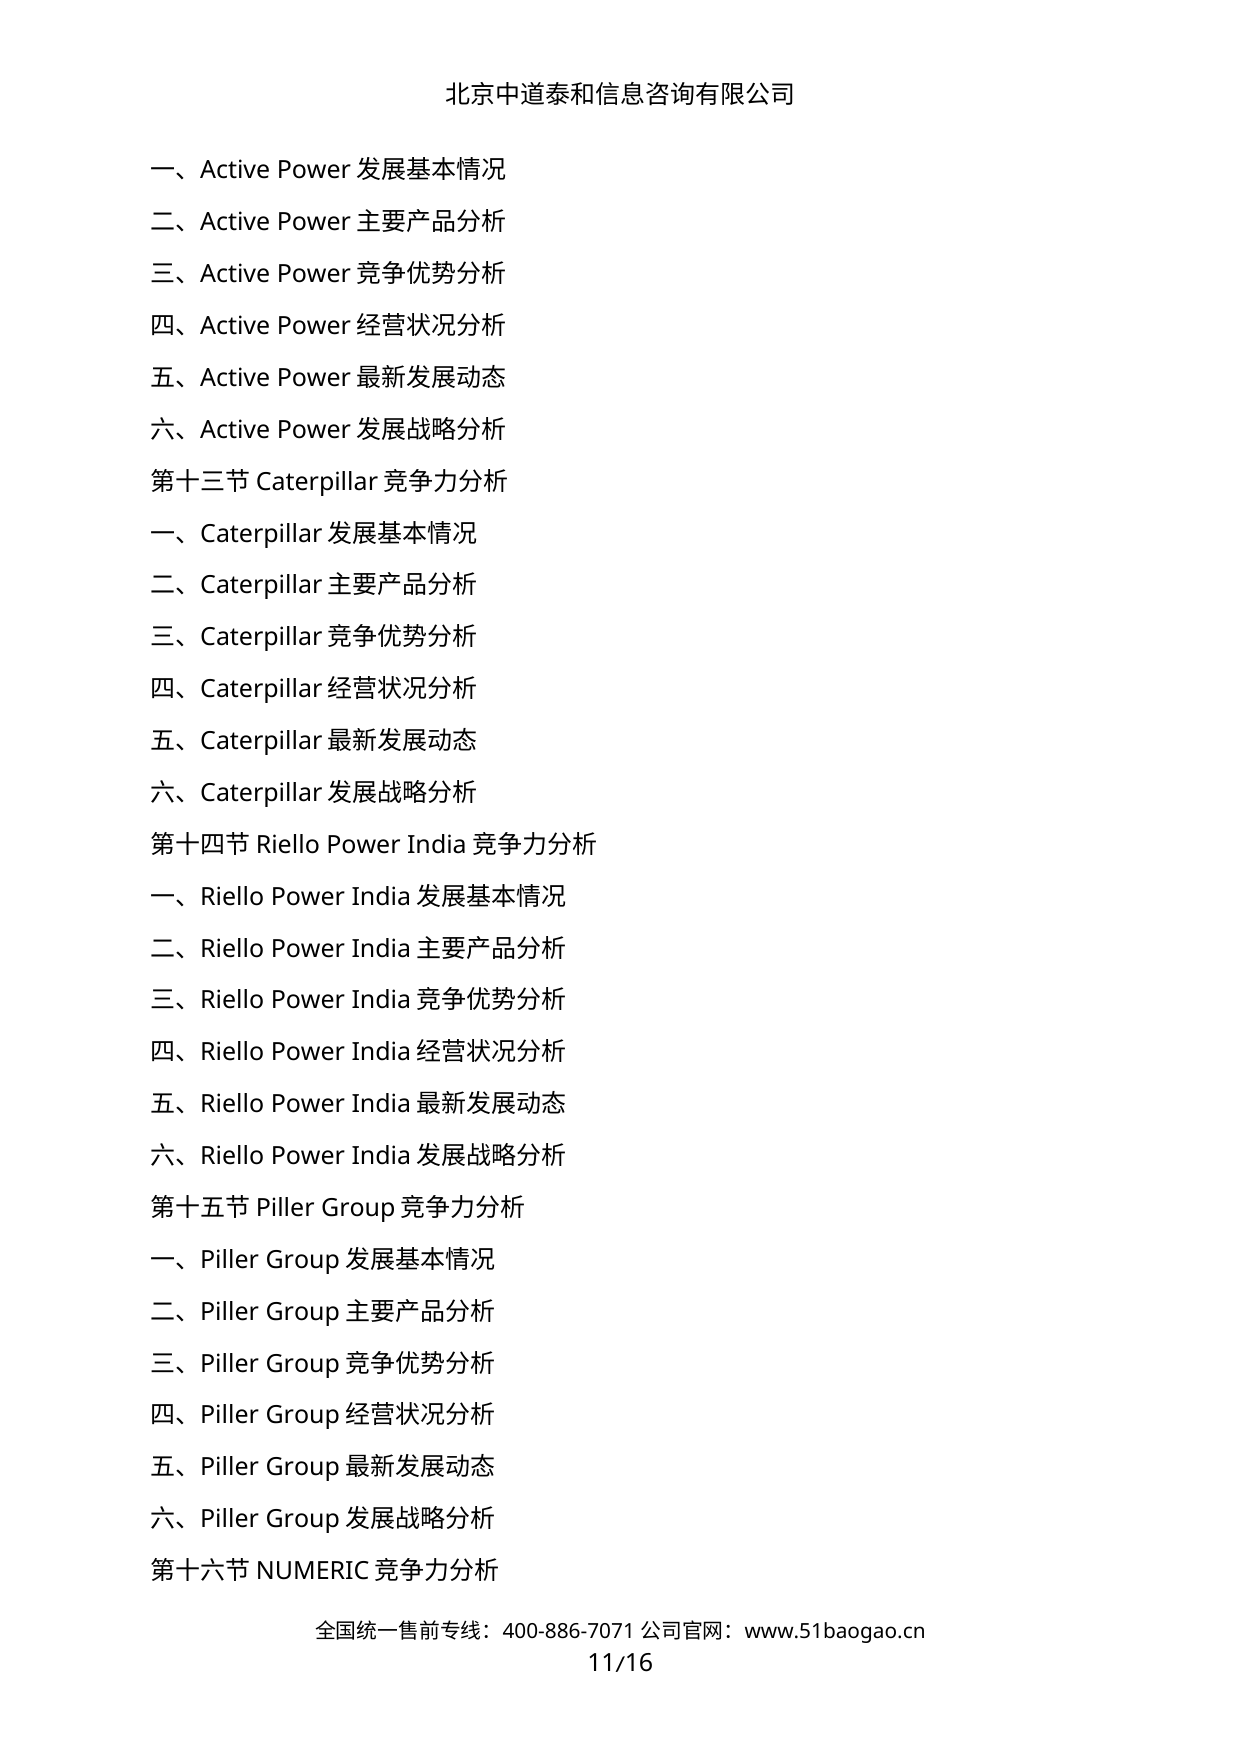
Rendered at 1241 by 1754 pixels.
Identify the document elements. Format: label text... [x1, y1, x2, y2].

text 五、Caterpillar最新发展动态 [150, 721, 1090, 757]
text 六、Piller Group发展战略分析 [150, 1499, 1090, 1535]
text 第十六节 NUMERIC竞争力分析 [150, 1551, 1090, 1587]
text 二、Piller Group主要产品分析 [150, 1291, 1090, 1327]
text 四、Riello Power India经营状况分析 [150, 1032, 1090, 1068]
text 四、Active Power经营状况分析 [150, 306, 1090, 342]
text 二、Riello Power India主要产品分析 [150, 928, 1090, 964]
text 二、Caterpillar主要产品分析 [150, 565, 1090, 601]
text 一、Caterpillar发展基本情况 [150, 513, 1090, 549]
text 三、Riello Power India竞争优势分析 [150, 980, 1090, 1016]
text 五、Piller Group最新发展动态 [150, 1447, 1090, 1483]
text 六、Active Power发展战略分析 [150, 409, 1090, 446]
text 六、Riello Power India发展战略分析 [150, 1136, 1090, 1172]
text 三、Caterpillar竞争优势分析 [150, 617, 1090, 653]
text 二、Active Power主要产品分析 [150, 202, 1090, 238]
text 一、Active Power发展基本情况 [150, 150, 1090, 186]
text 三、Active Power竞争优势分析 [150, 254, 1090, 290]
text 第十五节 Piller Group竞争力分析 [150, 1187, 1090, 1224]
text 四、Caterpillar经营状况分析 [150, 669, 1090, 705]
text 第十三节 Caterpillar竞争力分析 [150, 461, 1090, 497]
text 第十四节 Riello Power India竞争力分析 [150, 824, 1090, 861]
text 四、Piller Group经营状况分析 [150, 1395, 1090, 1431]
text 三、Piller Group竞争优势分析 [150, 1343, 1090, 1379]
text 五、Active Power最新发展动态 [150, 357, 1090, 394]
text 六、Caterpillar发展战略分析 [150, 772, 1090, 809]
text 一、Riello Power India发展基本情况 [150, 876, 1090, 912]
text 五、Riello Power India最新发展动态 [150, 1084, 1090, 1120]
text 一、Piller Group发展基本情况 [150, 1239, 1090, 1276]
